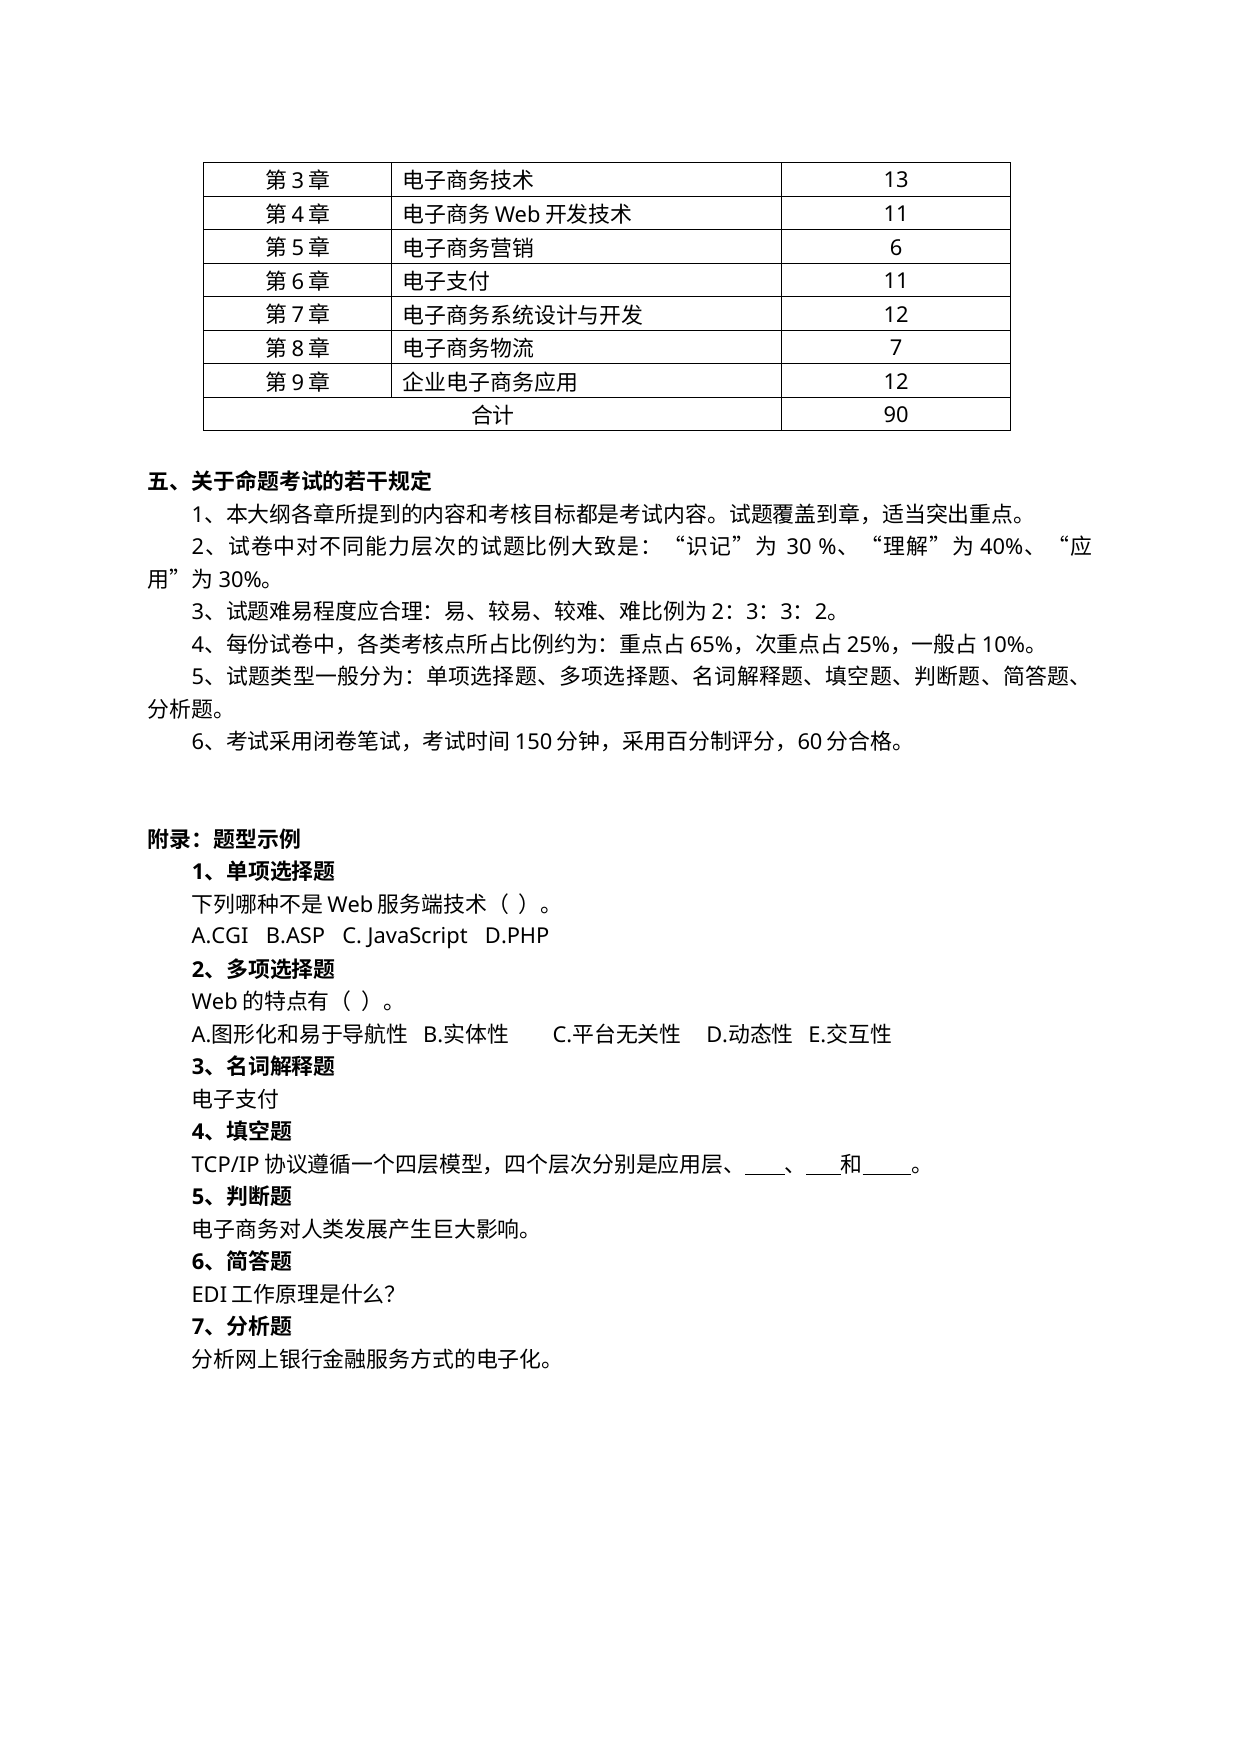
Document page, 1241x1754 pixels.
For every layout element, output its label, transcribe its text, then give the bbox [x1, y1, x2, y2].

table_cell 第7章 [204, 297, 391, 330]
table_cell 电子商务技术 [392, 163, 781, 196]
text 1、本大纲各章所提到的内容和考核目标都是考试内容。试题覆盖到章，适当突出重点。 [148, 496, 1092, 529]
table_cell 6 [782, 230, 1010, 263]
table_cell 第8章 [204, 331, 391, 363]
text 7、分析题 [148, 1309, 1092, 1341]
table_cell 第4章 [204, 197, 391, 229]
table_cell 电子商务系统设计与开发 [392, 297, 781, 330]
text 2、试卷中对不同能力层次的试题比例大致是：“识记”为 30 %、“理解”为40%、“应用”为 30%。 [148, 529, 1092, 594]
text 4、每份试卷中，各类考核点所占比例约为：重点占65%，次重点占25%，一般占10%。 [148, 626, 1092, 659]
text 5、判断题 [148, 1179, 1092, 1211]
table_cell 电子商务Web开发技术 [392, 197, 781, 229]
text 3、试题难易程度应合理：易、较易、较难、难比例为2：3：3：2。 [148, 594, 1092, 626]
table_cell 电子商务营销 [392, 230, 781, 263]
table_cell 13 [782, 163, 1010, 196]
text 附录：题型示例 [148, 821, 1092, 854]
text 电子商务对人类发展产生巨大影响。 [148, 1211, 1092, 1244]
table_cell 第3章 [204, 163, 391, 196]
text Web的特点有（ ）。 [148, 984, 1092, 1016]
table_cell 第9章 [204, 364, 391, 397]
text 五、关于命题考试的若干规定 [148, 464, 1092, 496]
text 电子支付 [148, 1081, 1092, 1114]
table_cell 11 [782, 264, 1010, 296]
text 下列哪种不是Web服务端技术（ ）。 [148, 886, 1092, 919]
table_cell 12 [782, 364, 1010, 397]
text 分析网上银行金融服务方式的电子化。 [148, 1341, 1092, 1374]
text 6、考试采用闭卷笔试，考试时间150分钟，采用百分制评分，60分合格。 [148, 724, 1092, 756]
table_cell 电子商务物流 [392, 331, 781, 363]
text 1、单项选择题 [148, 854, 1092, 886]
text TCP/IP协议遵循一个四层模型，四个层次分别是应用层、 、 和 。 [148, 1146, 1092, 1179]
table_cell 7 [782, 331, 1010, 363]
text 5、试题类型一般分为：单项选择题、多项选择题、名词解释题、填空题、判断题、简答题、分析题。 [148, 659, 1092, 724]
table_cell 第5章 [204, 230, 391, 263]
text 2、多项选择题 [148, 951, 1092, 984]
table_cell 12 [782, 297, 1010, 330]
text EDI工作原理是什么？ [148, 1276, 1092, 1309]
table_cell 90 [782, 398, 1010, 430]
table_cell 电子支付 [392, 264, 781, 296]
text 6、简答题 [148, 1244, 1092, 1276]
table_cell 合计 [204, 398, 781, 430]
table_cell 11 [782, 197, 1010, 229]
text A.CGI B.ASP C. JavaScript D.PHP [148, 919, 1092, 951]
text 3、名词解释题 [148, 1049, 1092, 1081]
table_cell 第6章 [204, 264, 391, 296]
text A.图形化和易于导航性 B.实体性 C.平台无关性 D.动态性 E.交互性 [148, 1016, 1092, 1049]
text 4、填空题 [148, 1114, 1092, 1146]
table_cell 企业电子商务应用 [392, 364, 781, 397]
